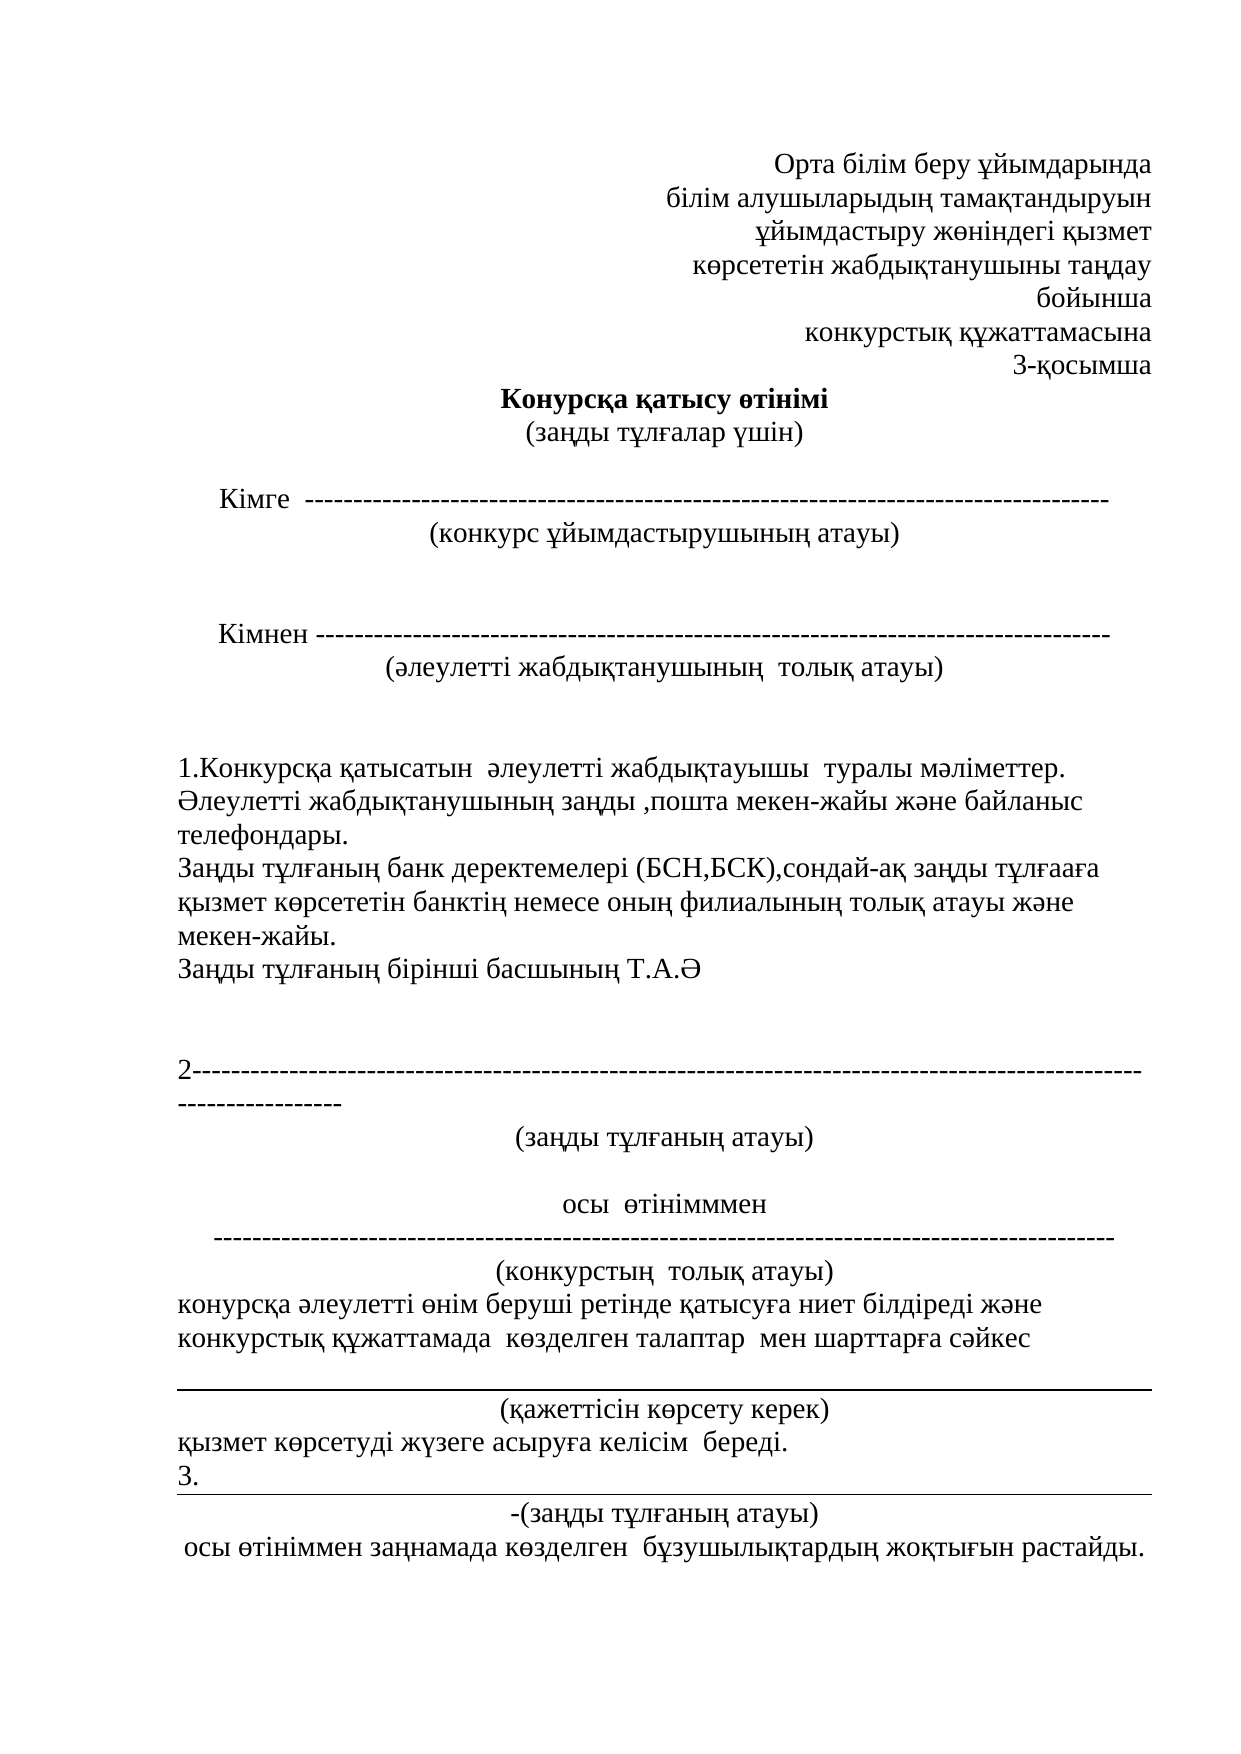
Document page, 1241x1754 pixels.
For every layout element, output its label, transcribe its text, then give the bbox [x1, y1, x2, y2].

text 2------------------------------------------------------------------------------------------------------------------- [177, 1052, 1152, 1119]
text (заңды тұлғаның атауы) [177, 1119, 1152, 1152]
text Заңды тұлғаның бірінші басшының Т.А.Ә [177, 951, 1152, 985]
text конкурстық құжаттамасына [177, 314, 1152, 347]
text қызмет көрсетуді жүзеге асыруға келісім береді. [177, 1424, 1152, 1458]
text Кімге ----------------------------------------------------------------------------------- [177, 482, 1152, 515]
text Кімнен ---------------------------------------------------------------------------------- [177, 616, 1152, 649]
text көрсететін жабдықтанушыны таңдау [177, 247, 1152, 280]
text 3. [177, 1458, 1152, 1494]
text (әлеулетті жабдықтанушының толық атауы) [177, 649, 1152, 683]
text (қажеттісін көрсету керек) [177, 1391, 1152, 1424]
text Заңды тұлғаның банк деректемелері (БСН,БСК),сондай-ақ заңды тұлғааға қызмет көрсететін банктің немесе оның филиалының толық атауы және мекен-жайы. [177, 851, 1152, 951]
text (конкурс ұйымдастырушының атауы) [177, 515, 1152, 549]
text осы өтініммен заңнамада көзделген бұзушылықтардың жоқтығын растайды. [177, 1529, 1152, 1562]
text білім алушыларыдың тамақтандыруын [177, 180, 1152, 213]
text (заңды тұлғалар үшін) [177, 414, 1152, 448]
text (конкурстың толық атауы) [177, 1253, 1152, 1287]
text бойынша [177, 280, 1152, 314]
text -(заңды тұлғаның атауы) [177, 1495, 1152, 1529]
text 3-қосымша [177, 347, 1152, 381]
text Конурсқа қатысу өтінімі [177, 381, 1152, 414]
text ұйымдастыру жөніндегі қызмет [177, 213, 1152, 247]
text конурсқа әлеулетті өнім беруші ретінде қатысуға ниет білдіреді және конкурстық құжаттамада көзделген талаптар мен шарттарға сәйкес [177, 1287, 1152, 1354]
text 1.Конкурсқа қатысатын әлеулетті жабдықтауышы туралы мәліметтер. [177, 750, 1152, 783]
text Әлеулетті жабдықтанушының заңды ,пошта мекен-жайы және байланыс телефондары. [177, 783, 1152, 851]
text осы өтінімммен --------------------------------------------------------------------------------------------- [177, 1186, 1152, 1253]
text Орта білім беру ұйымдарында [177, 146, 1152, 180]
